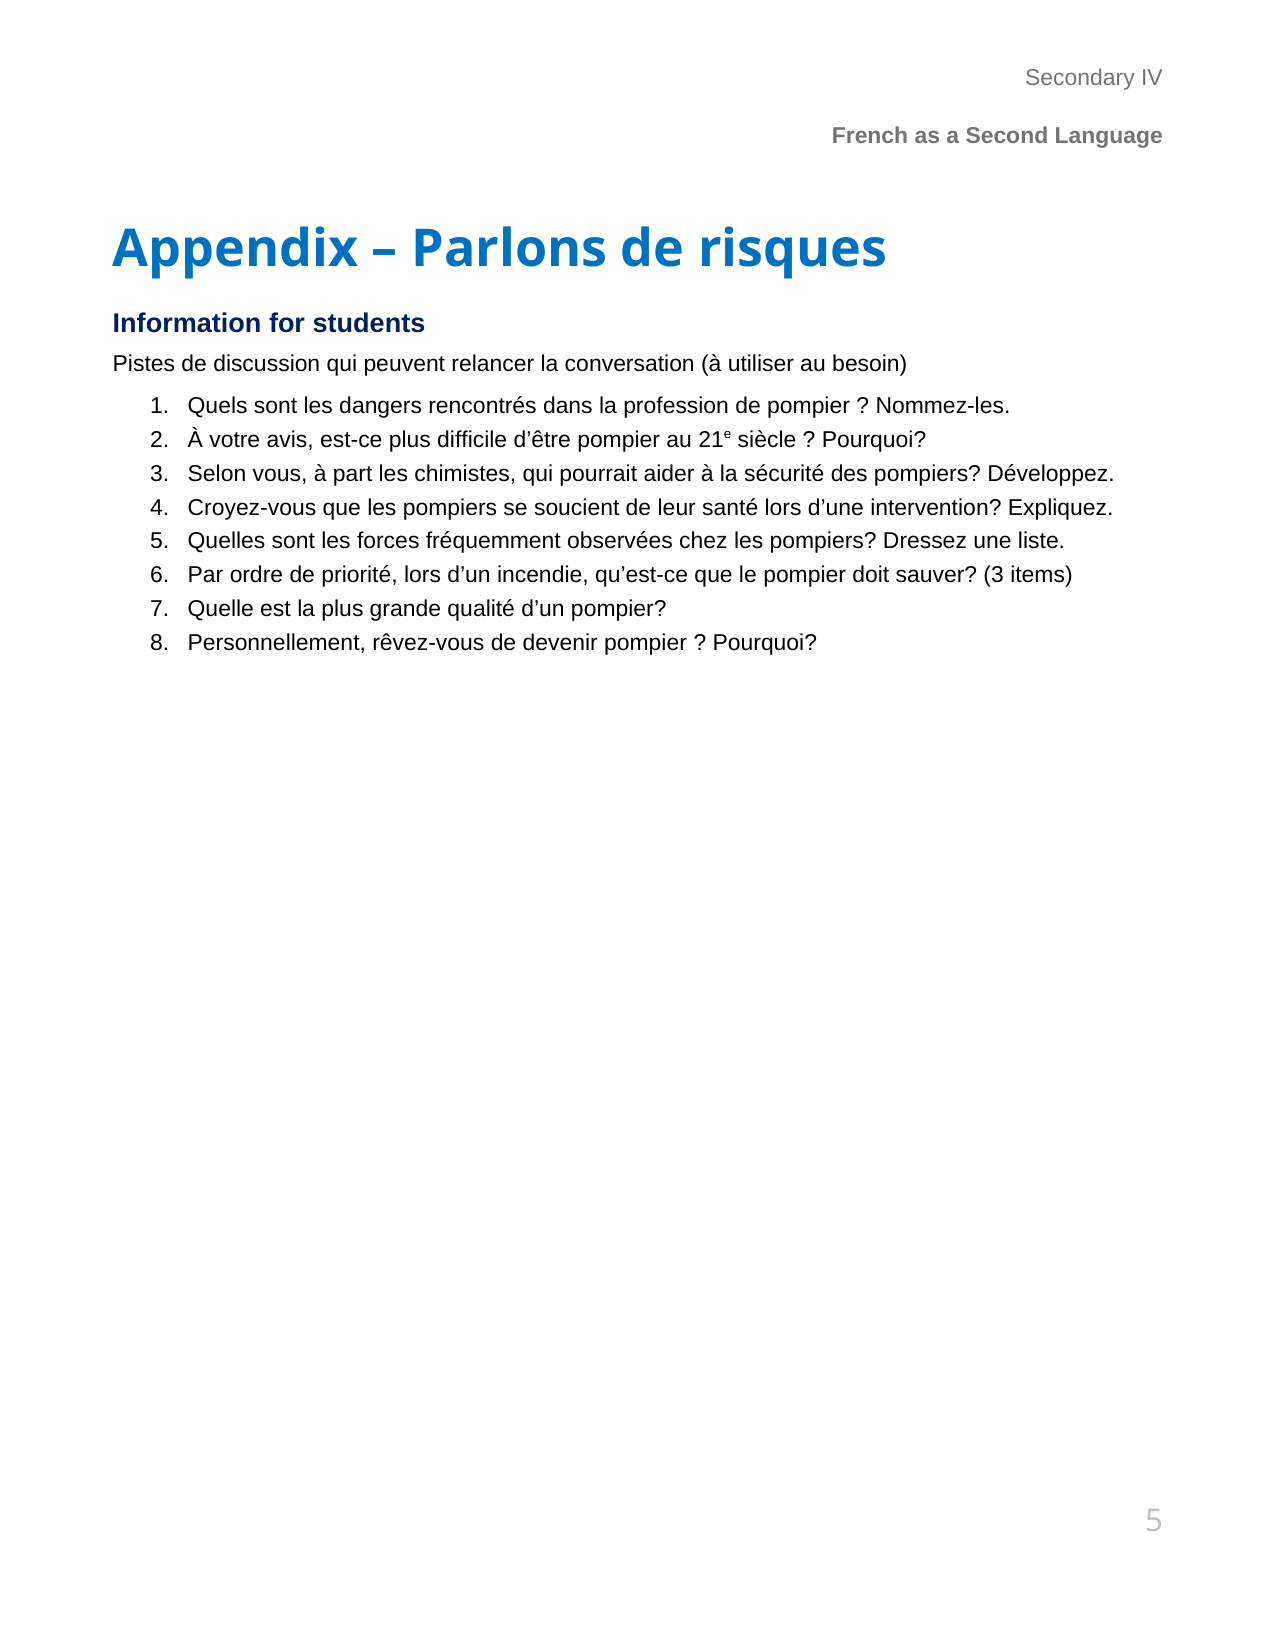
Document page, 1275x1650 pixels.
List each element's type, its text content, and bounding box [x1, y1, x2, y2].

list Par ordre de priorité, lors d’un incendie, qu’est-ce que le pompier doit sauver? (3 items) [150, 561, 1162, 587]
list Quelle est la plus grande qualité d’un pompier? [150, 595, 1162, 621]
text Pistes de discussion qui peuvent relancer la conversation (à utiliser au besoin) [112, 350, 1162, 377]
list À votre avis, est-ce plus difficile d’être pompier au 21e siècle ? Pourquoi? [150, 426, 1162, 452]
list Personnellement, rêvez-vous de devenir pompier ? Pourquoi? [150, 629, 1162, 655]
list Quels sont les dangers rencontrés dans la profession de pompier ? Nommez-les. [150, 392, 1162, 418]
list Croyez-vous que les pompiers se soucient de leur santé lors d’une intervention? Expliquez. [150, 493, 1162, 520]
list Quelles sont les forces fréquemment observées chez les pompiers? Dressez une liste. [150, 527, 1162, 554]
text French as a Second Language [112, 122, 1162, 148]
text Appendix – Parlons de risques [112, 211, 1162, 282]
list Selon vous, à part les chimistes, qui pourrait aider à la sécurité des pompiers? Développez. [150, 459, 1162, 486]
text Information for students [112, 307, 1162, 338]
